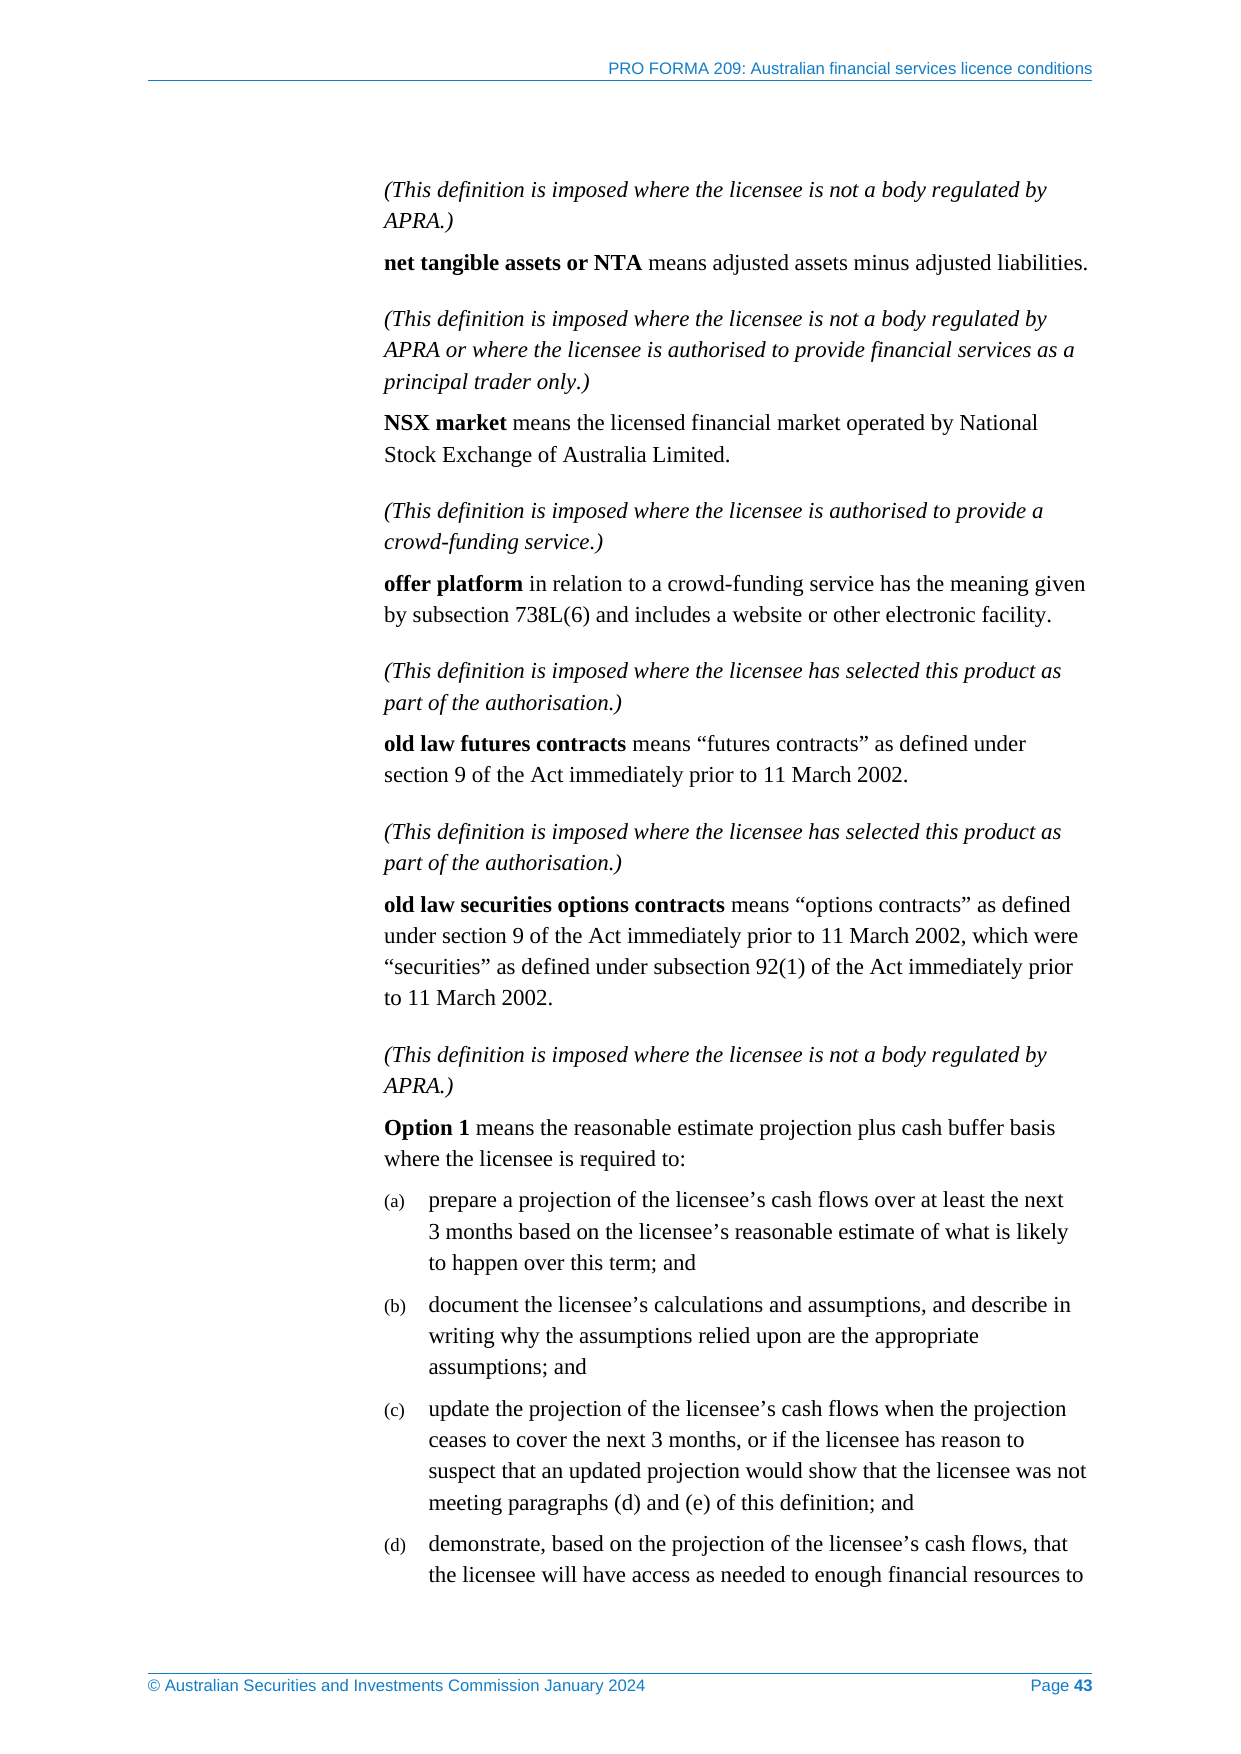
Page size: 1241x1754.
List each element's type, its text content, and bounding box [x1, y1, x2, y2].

text update the projection of the licensee’s cash flows when the projection ceases to cover the next 3 months, or if the licensee has reason to suspect that an updated projection would show that the licensee was not meeting paragraphs (d) and (e) of this definition; and [384, 1390, 1092, 1515]
text (This definition is imposed where the licensee has selected this product as part of the authorisation.) [384, 813, 1092, 875]
text old law futures contracts means “futures contracts” as defined under section 9 of the Act immediately prior to 11 March 2002. [384, 725, 1092, 788]
text net tangible assets or NTA means adjusted assets minus adjusted liabilities. [384, 244, 1092, 275]
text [384, 1525, 1092, 1588]
text (This definition is imposed where the licensee has selected this product as part of the authorisation.) [384, 652, 1092, 715]
text NSX market means the licensed financial market operated by National Stock Exchange of Australia Limited. [384, 404, 1092, 467]
text (This definition is imposed where the licensee is not a body regulated by APRA.) [384, 1036, 1092, 1098]
text (This definition is imposed where the licensee is not a body regulated by APRA.) [384, 171, 1092, 234]
text old law securities options contracts means “options contracts” as defined under section 9 of the Act immediately prior to 11 March 2002, which were “securities” as defined under subsection 92(1) of the Act immediately prior to 11 March 2002. [384, 886, 1092, 1011]
list prepare a projection of the licensee’s cash flows over at least the next 3 months based on the licensee’s reasonable estimate of what is likely to happen over this term; and [384, 1182, 1092, 1275]
text Option 1 means the reasonable estimate projection plus cash buffer basis where the licensee is required to: [384, 1109, 1092, 1171]
text offer platform in relation to a crowd-funding service has the meaning given by subsection 738L(6) and includes a website or other electronic facility. [384, 565, 1092, 627]
text (This definition is imposed where the licensee is authorised to provide a crowd-funding service.) [384, 492, 1092, 554]
text (This definition is imposed where the licensee is not a body regulated by APRA or where the licensee is authorised to provide financial services as a principal trader only.) [384, 300, 1092, 394]
text document the licensee’s calculations and assumptions, and describe in writing why the assumptions relied upon are the appropriate assumptions; and [384, 1286, 1092, 1379]
